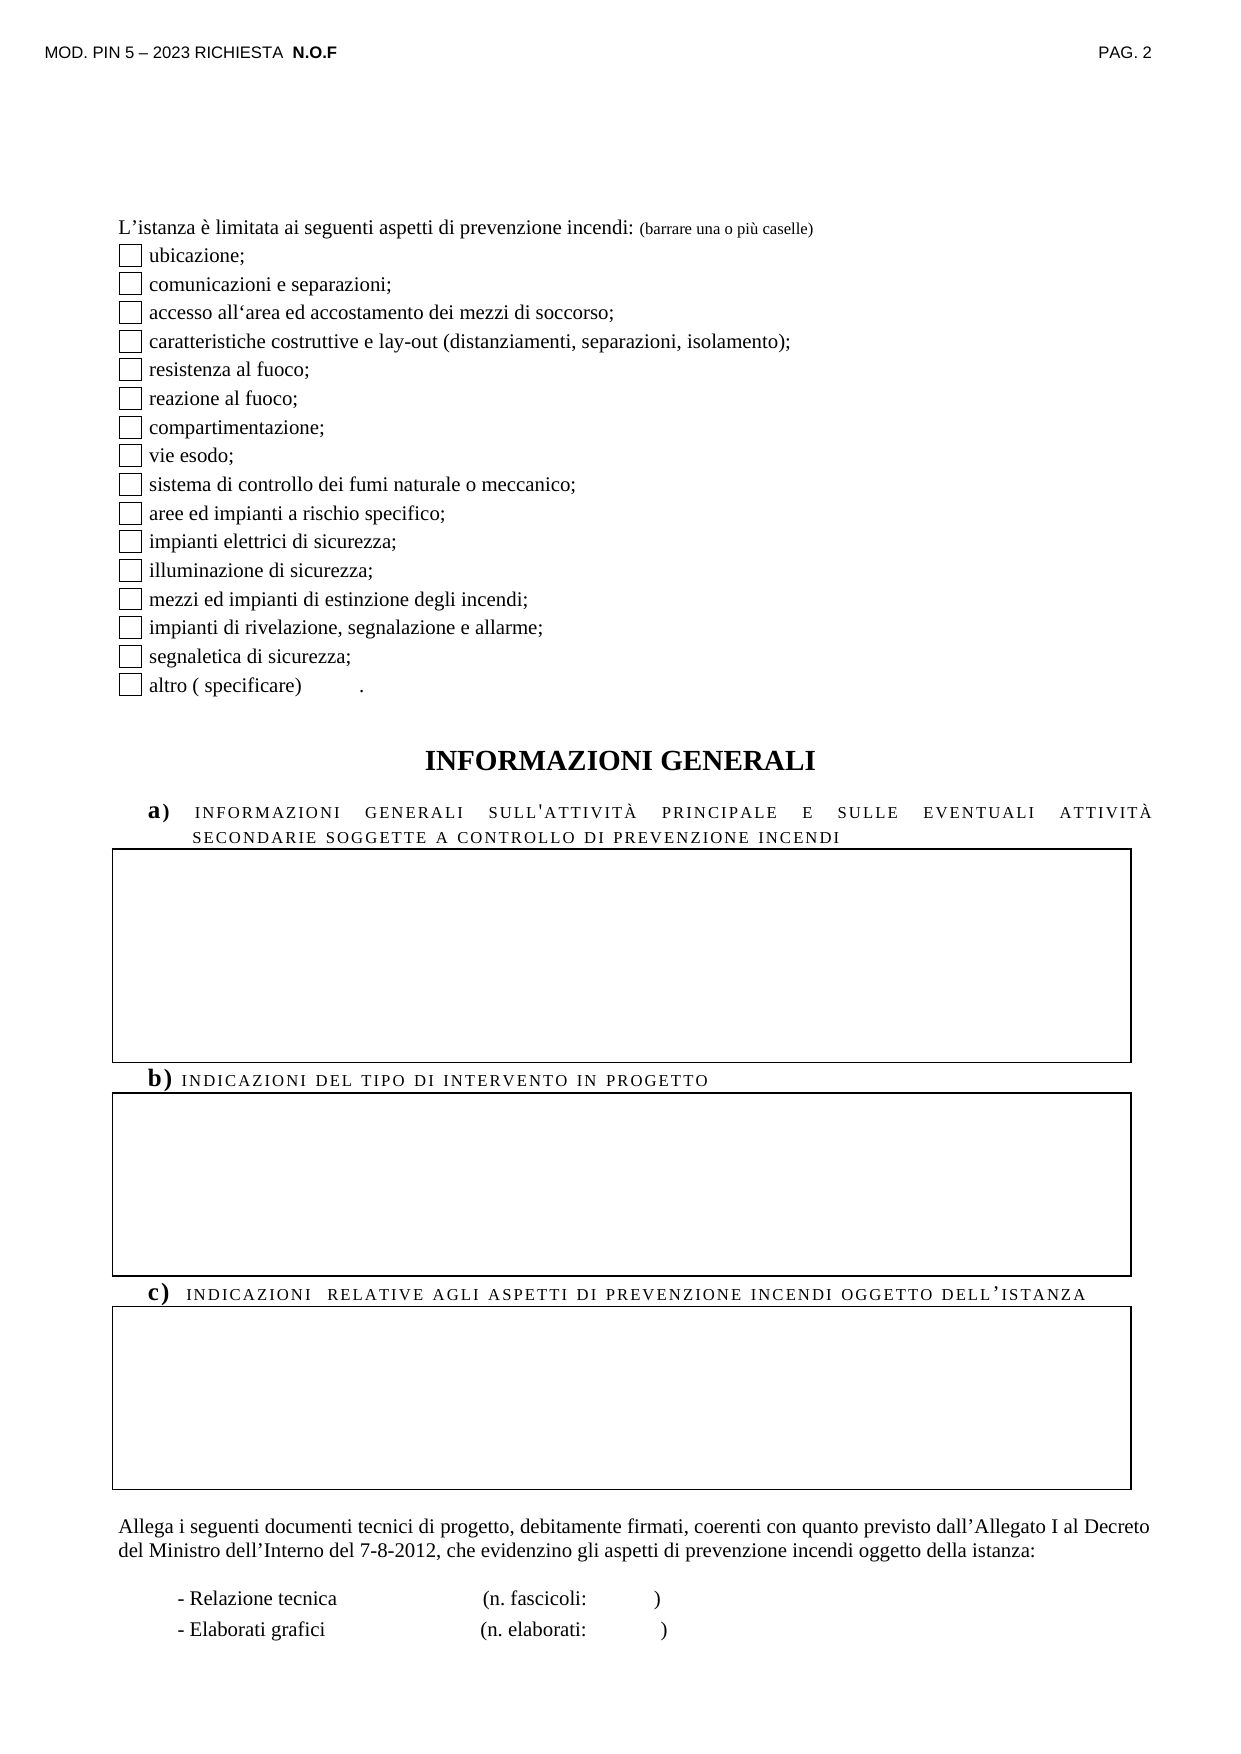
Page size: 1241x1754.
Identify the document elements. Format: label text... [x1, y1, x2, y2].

text b) indicazioni del tipo di intervento in progetto [148, 1063, 1152, 1092]
text vie esodo; [118, 443, 1152, 467]
subtitle INFORMAZIONI GENERALI [118, 739, 1122, 776]
text reazione al fuoco; [118, 386, 1152, 410]
text ubicazione; [118, 243, 1152, 267]
table_header [113, 850, 1130, 1062]
text illuminazione di sicurezza; [118, 558, 1152, 582]
text caratteristiche costruttive e lay-out (distanziamenti, separazioni, isolamento); [118, 329, 1146, 353]
text - Elaborati grafici (n. elaborati: ) [177, 1617, 1152, 1641]
table_header [113, 1094, 1130, 1275]
text Allega i seguenti documenti tecnici di progetto, debitamente firmati, coerenti con quanto previsto dall’Allegato I al Decreto del Ministro dell’Interno del 7-8-2012, che evidenzino gli aspetti di prevenzione incendi oggetto della istanza: [118, 1514, 1152, 1562]
text mezzi ed impianti di estinzione degli incendi; [118, 587, 1152, 611]
text comunicazioni e separazioni; [118, 271, 1152, 296]
text resistenza al fuoco; [118, 357, 1152, 381]
text sistema di controllo dei fumi naturale o meccanico; [118, 472, 1152, 496]
text altro ( specificare) . [118, 672, 1152, 697]
text accesso all‘area ed accostamento dei mezzi di soccorso; [118, 300, 1152, 324]
text impianti di rivelazione, segnalazione e allarme; [118, 615, 1152, 639]
table_header [113, 1307, 1130, 1488]
text segnaletica di sicurezza; [118, 644, 1152, 668]
text compartimentazione; [118, 415, 1152, 439]
text aree ed impianti a rischio specifico; [118, 501, 1152, 525]
text L’istanza è limitata ai seguenti aspetti di prevenzione incendi: (barrare una o più caselle) [118, 215, 1152, 239]
text a) informazioni generali sull'attività principale e sulle eventuali attività secondarie soggette a controllo di prevenzione incendi [148, 795, 1152, 848]
text impianti elettrici di sicurezza; [118, 529, 1152, 553]
text - Relazione tecnica (n. fascicoli: ) [177, 1586, 1121, 1610]
text c) indicazioni relative agli aspetti di prevenzione incendi oggetto dell’istanza [148, 1277, 1152, 1306]
